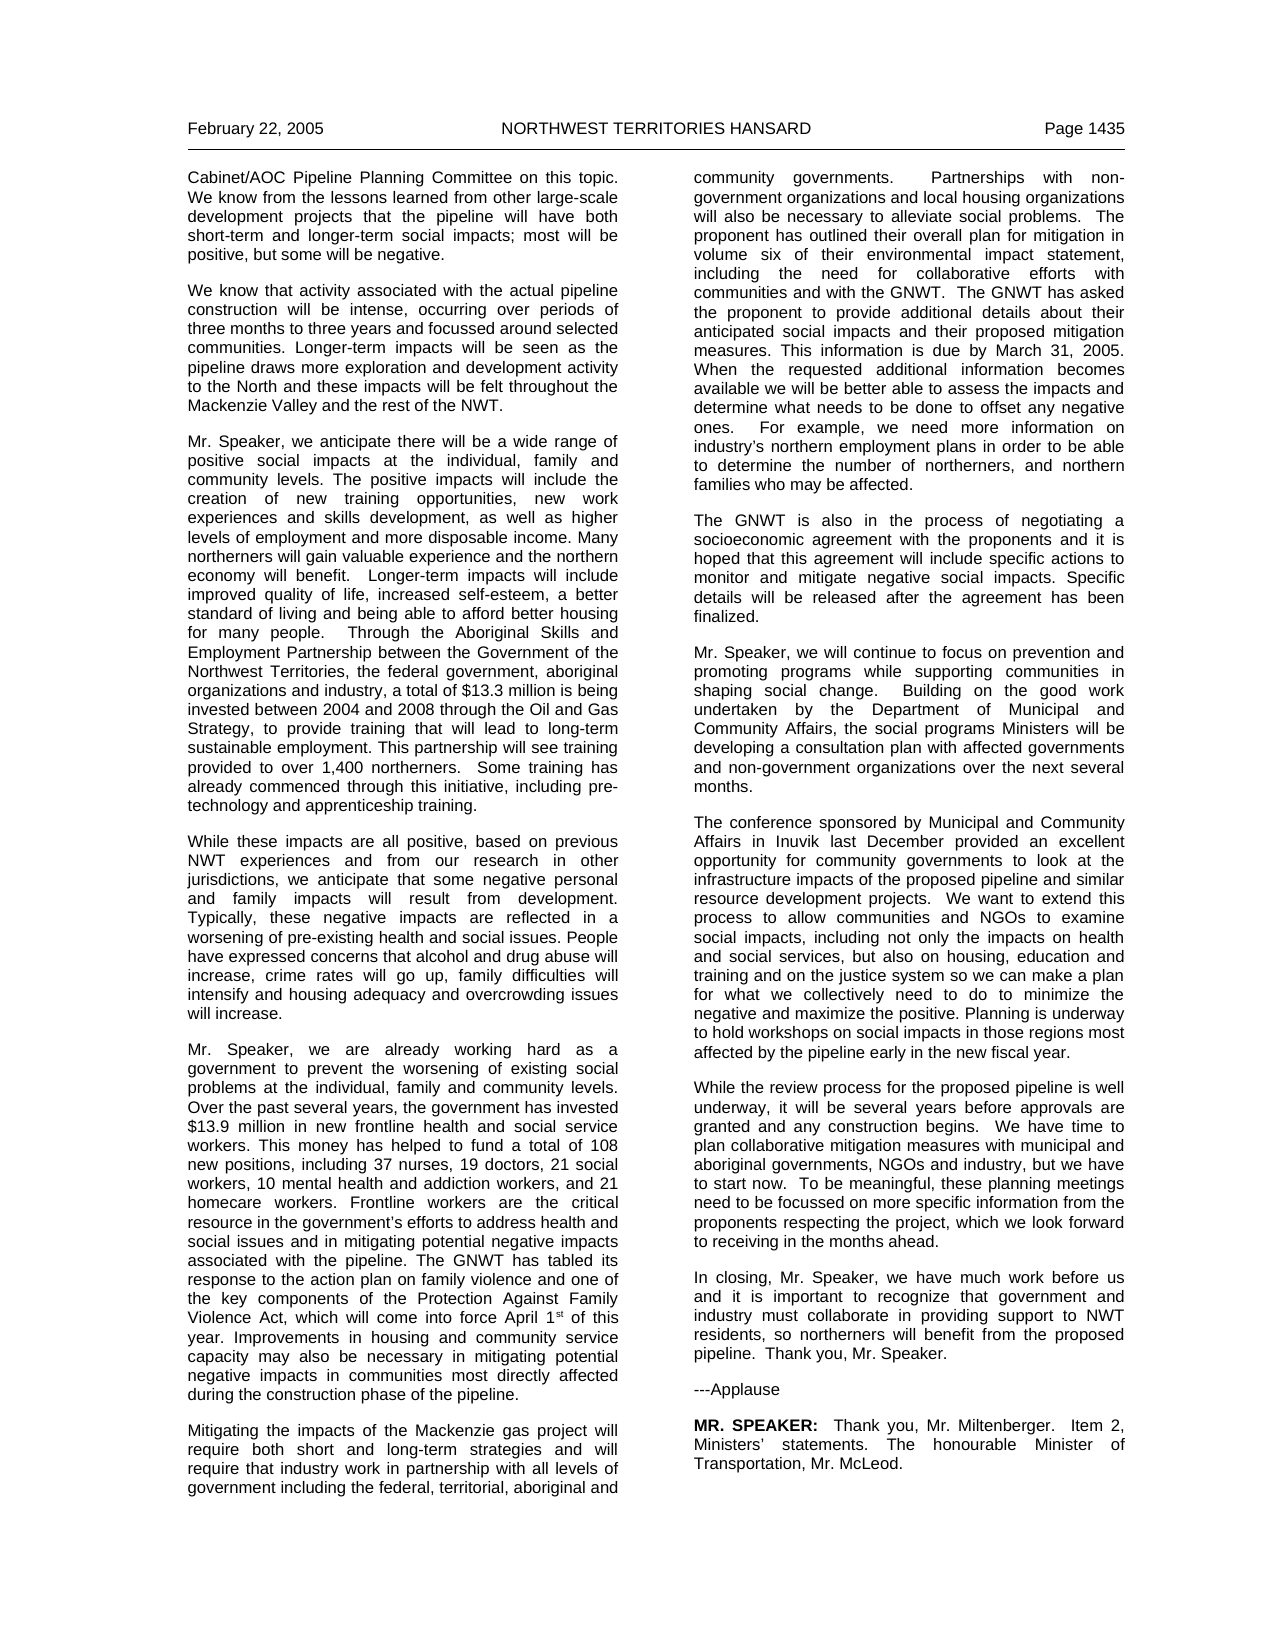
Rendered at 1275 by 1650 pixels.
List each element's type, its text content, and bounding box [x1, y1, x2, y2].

text The conference sponsored by Municipal and Community Affairs in last December provided an excellent opportunity for community governments to look at the infrastructure impacts of the proposed pipeline and similar resource development projects. We want to extend this process to allow communities and NGOs to examine social impacts, including not only the impacts on health and social services, but also on housing, education and training and on the justice system so we can make a plan for what we collectively need to do to minimize the negative and maximize the positive. Planning is underway to hold workshops on social impacts in those regions most affected by the pipeline early in the new fiscal year. [694, 812, 1125, 1062]
text The GNWT is also in the process of negotiating a socioeconomic agreement with the proponents and it is hoped that this agreement will include specific actions to monitor and mitigate negative social impacts. Specific details will be released after the agreement has been finalized. [694, 511, 1125, 626]
text Mr. Speaker, we will continue to focus on prevention and promoting programs while supporting communities in shaping social change. Building on the good work undertaken by the Department of Municipal and Community Affairs, the social programs Ministers will be developing a consultation plan with affected governments and non-government organizations over the next several months. [694, 642, 1125, 796]
text Mr. Speaker, we anticipate there will be a wide range of positive social impacts at the individual, family and community levels. The positive impacts will include the creation of new training opportunities, new work experiences and skills development, as well as higher levels of employment and more disposable income. Many northerners will gain valuable experience and the northern economy will benefit. Longer-term impacts will include improved quality of life, increased self-esteem, a better standard of living and being able to afford better housing for many people. Through the Aboriginal Skills and Employment Partnership between the Government of the , the federal government, aboriginal organizations and industry, a total of $13.3 million is being invested between 2004 and 2008 through the Oil and Gas Strategy, to provide training that will lead to long-term sustainable employment. This partnership will see training provided to over 1,400 northerners. Some training has already commenced through this initiative, including pre-technology and apprenticeship training. [187, 432, 619, 815]
text Mr. Speaker, we are already working hard as a government to prevent the worsening of existing social problems at the individual, family and community levels. Over the past several years, the government has invested $13.9 million in new frontline health and social service workers. This money has helped to fund a total of 108 new positions, including 37 nurses, 19 doctors, 21 social workers, 10 mental health and addiction workers, and 21 homecare workers. Frontline workers are the critical resource in the government’s efforts to address health and social issues and in mitigating potential negative impacts associated with the pipeline. The GNWT has tabled its response to the action plan on family violence and one of the key components of the Protection Against Family Violence Act, which will come into force April 1st of this year. Improvements in housing and community service capacity may also be necessary in mitigating potential negative impacts in communities most directly affected during the construction phase of the pipeline. [187, 1040, 619, 1404]
text In closing, Mr. Speaker, we have much work before us and it is important to recognize that government and industry must collaborate in providing support to NWT residents, so northerners will benefit from the proposed pipeline. Thank you, Mr. Speaker. [694, 1267, 1125, 1363]
text ---Applause [694, 1380, 1125, 1399]
text MR. SPEAKER: Thank you, Mr. Miltenberger. Item 2, Ministers’ statements. The honourable Minister of Transportation, Mr. McLeod. [694, 1416, 1125, 1473]
text While the review process for the proposed pipeline is well underway, it will be several years before approvals are granted and any construction begins. We have time to plan collaborative mitigation measures with municipal and aboriginal governments, NGOs and industry, but we have to start now. To be meaningful, these planning meetings need to be focussed on more specific information from the proponents respecting the project, which we look forward to receiving in the months ahead. [694, 1078, 1125, 1251]
text While these impacts are all positive, based on previous NWT experiences and from our research in other jurisdictions, we anticipate that some negative personal and family impacts will result from development. Typically, these negative impacts are reflected in a worsening of pre-existing health and social issues. People have expressed concerns that alcohol and drug abuse will increase, crime rates will go up, family difficulties will intensify and housing adequacy and overcrowding issues will increase. [187, 832, 619, 1023]
text We know that activity associated with the actual pipeline construction will be intense, occurring over periods of three months to three years and focussed around selected communities. Longer-term impacts will be seen as the pipeline draws more exploration and development activity to the North and these impacts will be felt throughout the and the rest of the NWT. [187, 281, 619, 415]
text Mitigating the impacts of the Mackenzie gas project will require both short and long-term strategies and will require that industry work in partnership with all levels of government including the federal, territorial, aboriginal and community governments. Partnerships with non-government organizations and local housing organizations will also be necessary to alleviate social problems. The proponent has outlined their overall plan for mitigation in volume six of their environmental impact statement, including the need for collaborative efforts with communities and with the GNWT. The GNWT has asked the proponent to provide additional details about their anticipated social impacts and their proposed mitigation measures. This information is due by March 31, 2005. When the requested additional information becomes available we will be better able to assess the impacts and determine what needs to be done to offset any negative ones. For example, we need more information on industry’s northern employment plans in order to be able to determine the number of northerners, and northern families who may be affected. [694, 168, 1125, 494]
